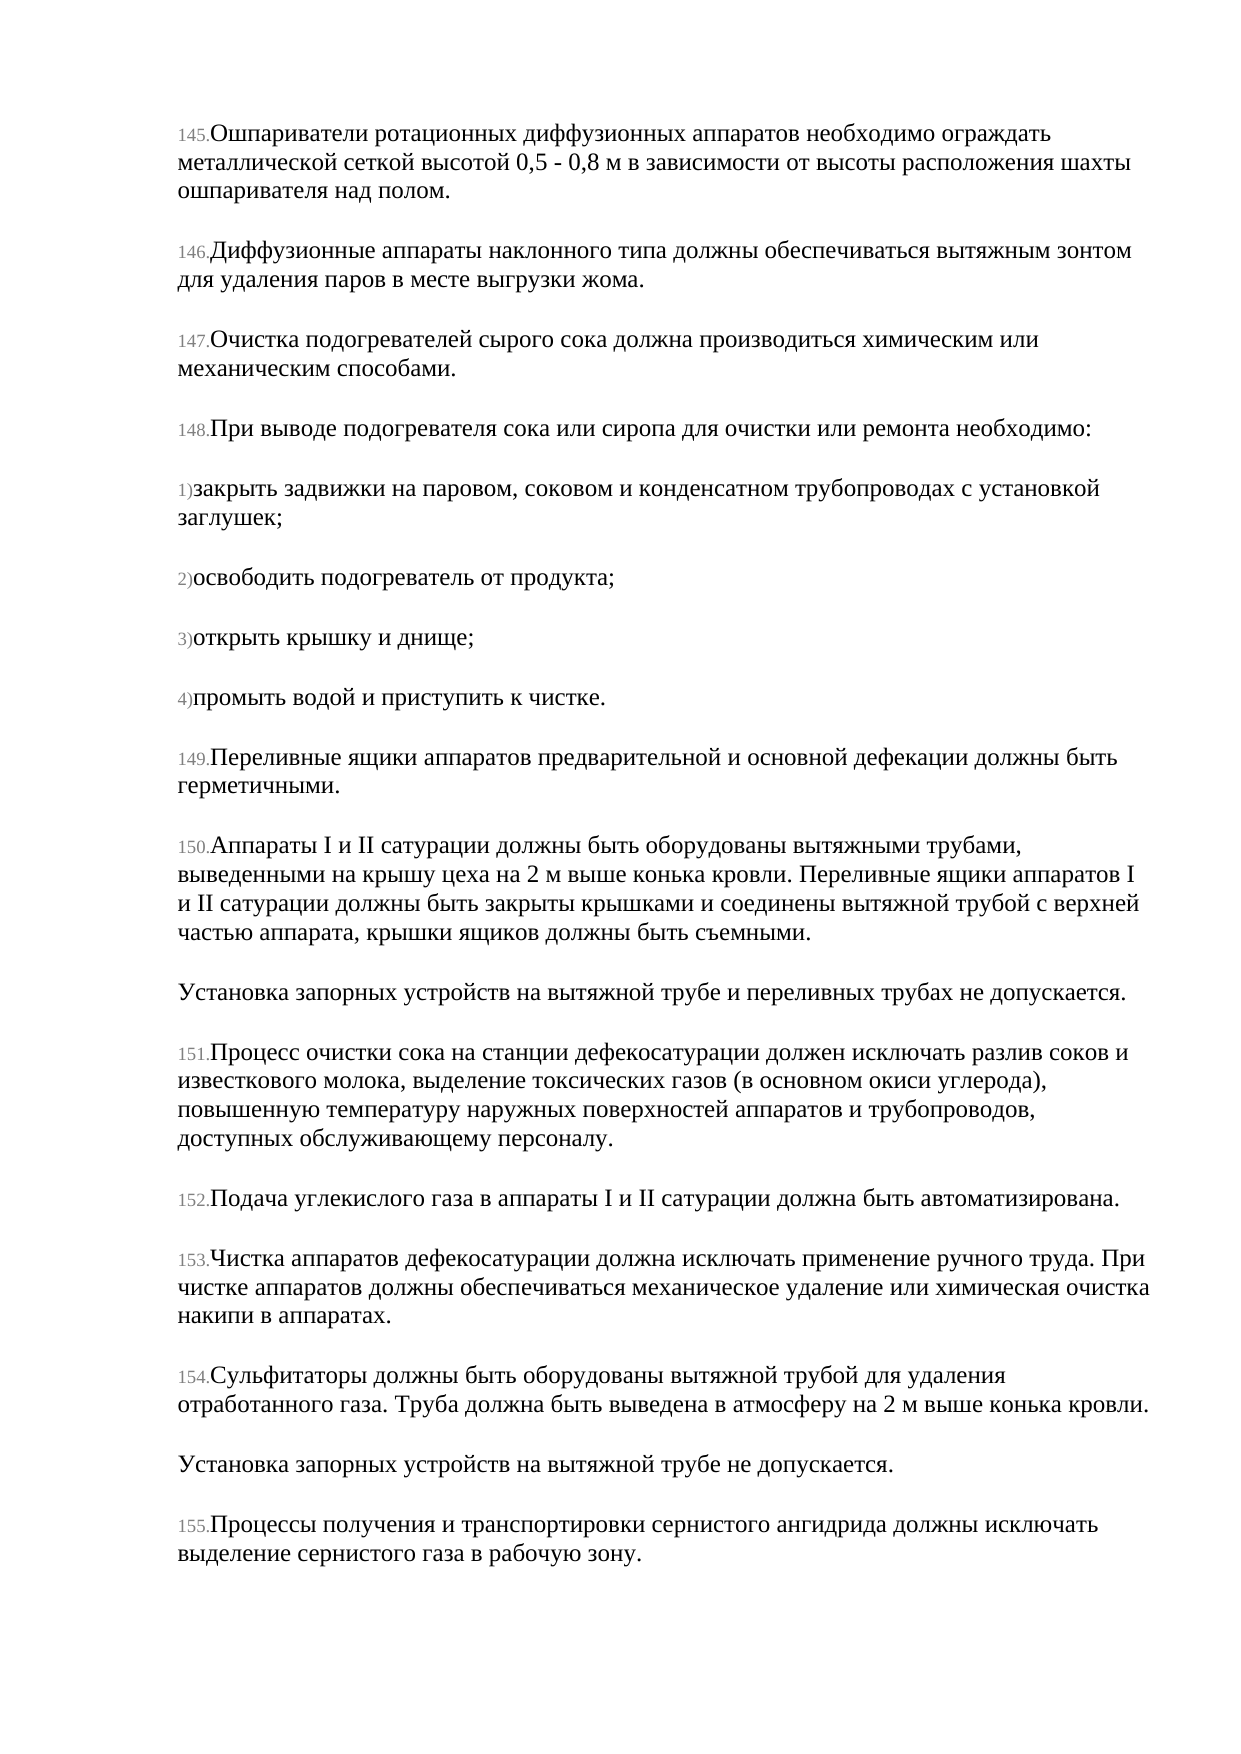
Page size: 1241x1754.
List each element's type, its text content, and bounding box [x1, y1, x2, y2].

text 145.Ошпариватели ротационных диффузионных аппаратов необходимо ограждать металлической сеткой высотой 0,5 - 0,8 м в зависимости от высоты расположения шахты ошпаривателя над полом. [177, 118, 1152, 204]
text 3)открыть крышку и днище; [177, 622, 1152, 651]
text 149.Переливные ящики аппаратов предварительной и основной дефекации должны быть герметичными. [177, 742, 1152, 799]
text 152.Подача углекислого газа в аппараты I и II сатурации должна быть автоматизирована. [177, 1183, 1152, 1212]
text 148.При выводе подогревателя сока или сиропа для очистки или ремонта необходимо: [177, 413, 1152, 442]
text 154.Сульфитаторы должны быть оборудованы вытяжной трубой для удаления отработанного газа. Труба должна быть выведена в атмосферу на 2 м выше конька кровли. [177, 1361, 1152, 1418]
text 146.Диффузионные аппараты наклонного типа должны обеспечиваться вытяжным зонтом для удаления паров в месте выгрузки жома. [177, 236, 1152, 293]
text 155.Процессы получения и транспортировки сернистого ангидрида должны исключать выделение сернистого газа в рабочую зону. [177, 1509, 1152, 1567]
text 4)промыть водой и приступить к чистке. [177, 682, 1152, 711]
text 2)освободить подогреватель от продукта; [177, 562, 1152, 591]
text 150.Аппараты I и II сатурации должны быть оборудованы вытяжными трубами, выведенными на крышу цеха на 2 м выше конька кровли. Переливные ящики аппаратов I и II сатурации должны быть закрыты крышками и соединены вытяжной трубой с верхней частью аппарата, крышки ящиков должны быть съемными. [177, 831, 1152, 946]
text 147.Очистка подогревателей сырого сока должна производиться химическим или механическим способами. [177, 324, 1152, 382]
text 153.Чистка аппаратов дефекосатурации должна исключать применение ручного труда. При чистке аппаратов должны обеспечиваться механическое удаление или химическая очистка накипи в аппаратах. [177, 1243, 1152, 1329]
text Установка запорных устройств на вытяжной трубе не допускается. [177, 1449, 1152, 1478]
text 151.Процесс очистки сока на станции дефекосатурации должен исключать разлив соков и известкового молока, выделение токсических газов (в основном окиси углерода), повышенную температуру наружных поверхностей аппаратов и трубопроводов, доступных обслуживающему персоналу. [177, 1037, 1152, 1152]
text 1)закрыть задвижки на паровом, соковом и конденсатном трубопроводах с установкой заглушек; [177, 473, 1152, 531]
text Установка запорных устройств на вытяжной трубе и переливных трубах не допускается. [177, 977, 1152, 1006]
